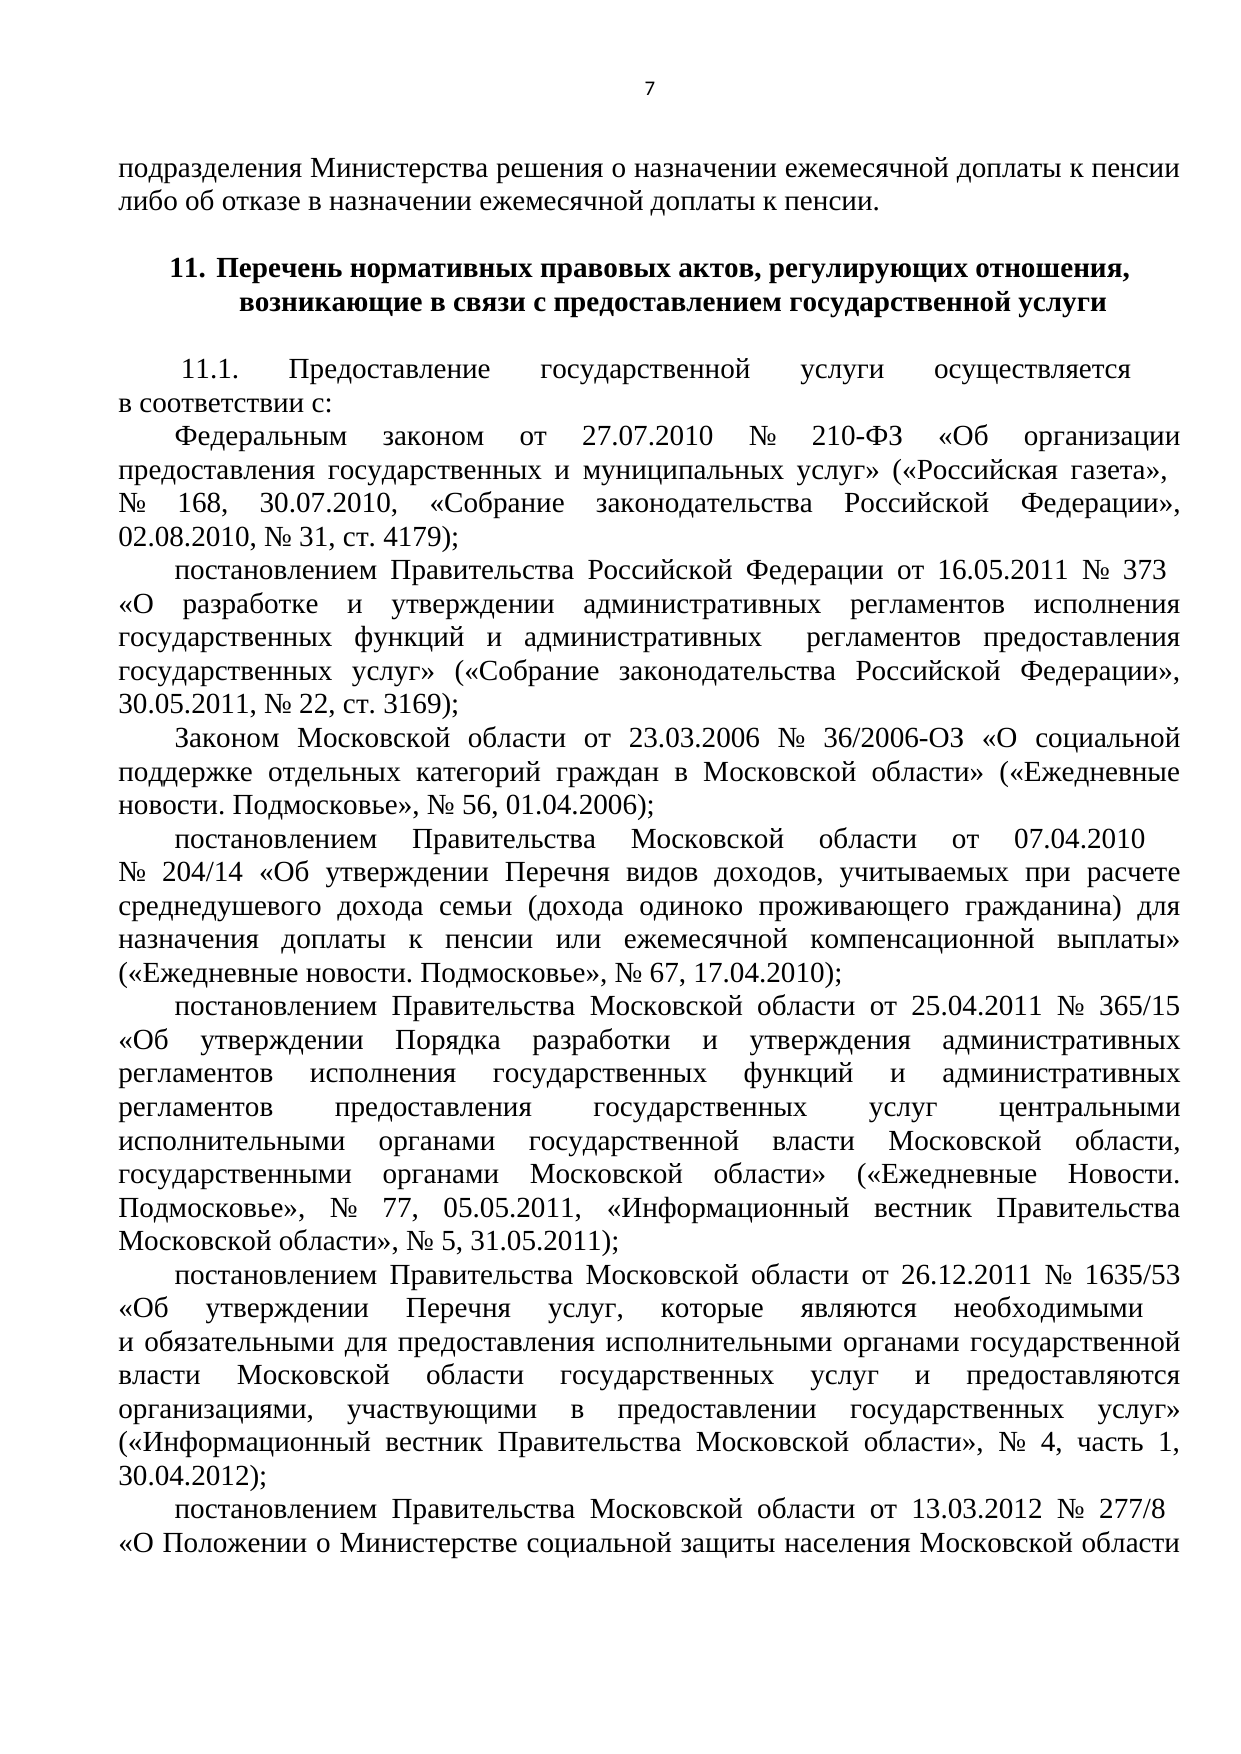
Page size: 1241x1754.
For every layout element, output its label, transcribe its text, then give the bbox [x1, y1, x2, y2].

text Федеральным законом от 27.07.2010 № 210-ФЗ «Об организации предоставления государственных и муниципальных услуг» («Российская газета», № 168, 30.07.2010, «Собрание законодательства Российской Федерации», 02.08.2010, № 31, ст. 4179); [118, 418, 1181, 552]
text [118, 1492, 1181, 1559]
text 11.1. Предоставление государственной услуги осуществляется в соответствии с: [118, 351, 1181, 418]
text постановлением Правительства Московской области от 25.04.2011 № 365/15 «Об утверждении Порядка разработки и утверждения административных регламентов исполнения государственных функций и административных регламентов предоставления государственных услуг центральными исполнительными органами государственной власти Московской области, государственными органами Московской области» («Ежедневные Новости. Подмосковье», № 77, 05.05.2011, «Информационный вестник Правительства Московской области», № 5, 31.05.2011); [118, 988, 1181, 1257]
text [118, 150, 1181, 217]
text постановлением Правительства Российской Федерации от 16.05.2011 № 373 «О разработке и утверждении административных регламентов исполнения государственных функций и административных регламентов предоставления государственных услуг» («Собрание законодательства Российской Федерации», 30.05.2011, № 22, ст. 3169); [118, 552, 1181, 720]
text постановлением Правительства Московской области от 07.04.2010 № 204/14 «Об утверждении Перечня видов доходов, учитываемых при расчете среднедушевого дохода семьи (дохода одиноко проживающего гражданина) для назначения доплаты к пенсии или ежемесячной компенсационной выплаты» («Ежедневные новости. Подмосковье», № 67, 17.04.2010); [118, 821, 1181, 988]
list Перечень нормативных правовых актов, регулирующих отношения, возникающие в связи с предоставлением государственной услуги [118, 251, 1181, 318]
text Законом Московской области от 23.03.2006 № 36/2006-ОЗ «О социальной поддержке отдельных категорий граждан в Московской области» («Ежедневные новости. Подмосковье», № 56, 01.04.2006); [118, 720, 1181, 821]
text постановлением Правительства Московской области от 26.12.2011 № 1635/53 «Об утверждении Перечня услуг, которые являются необходимыми и обязательными для предоставления исполнительными органами государственной власти Московской области государственных услуг и предоставляются организациями, участвующими в предоставлении государственных услуг» («Информационный вестник Правительства Московской области», № 4, часть 1, 30.04.2012); [118, 1257, 1181, 1492]
